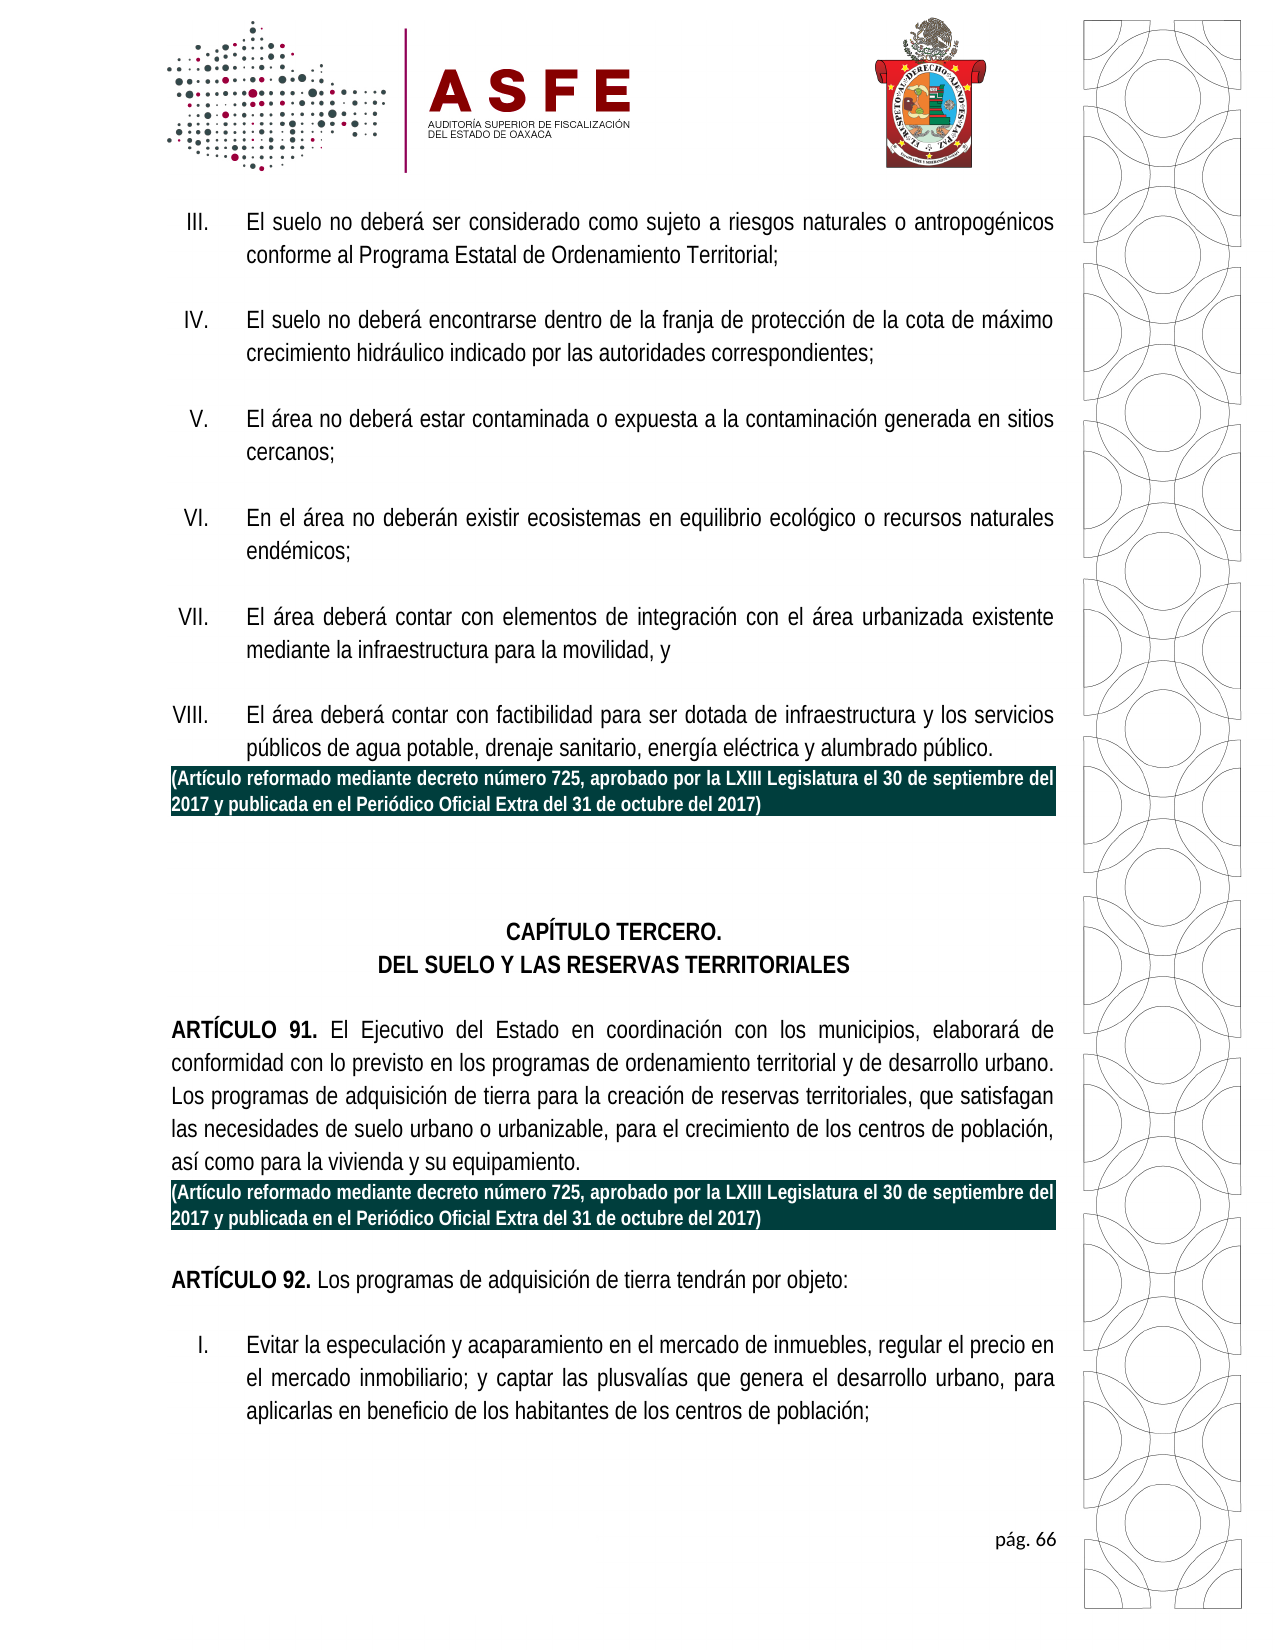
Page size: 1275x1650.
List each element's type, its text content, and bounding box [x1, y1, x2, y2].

text (Artículo reformado mediante decreto número 725, aprobado por la LXIII Legislatura el 30 de septiembre del 2017 y publicada en el Periódico Oficial Extra del 31 de octubre del 2017) [171, 1180, 1056, 1230]
picture [167, 15, 1275, 1650]
list El área no deberá estar contaminada o expuesta a la contaminación generada en sitios cercanos; [209, 404, 1056, 466]
list El área deberá contar con factibilidad para ser dotada de infraestructura y los servicios públicos de agua potable, drenaje sanitario, energía eléctrica y alumbrado público. [209, 701, 1056, 762]
list El suelo no deberá ser considerado como sujeto a riesgos naturales o antropogénicos conforme al Programa Estatal de Ordenamiento Territorial; [209, 207, 1056, 268]
list El área deberá contar con elementos de integración con el área urbanizada existente mediante la infraestructura para la movilidad, y [209, 602, 1056, 663]
text (Artículo reformado mediante decreto número 725, aprobado por la LXIII Legislatura el 30 de septiembre del 2017 y publicada en el Periódico Oficial Extra del 31 de octubre del 2017) [171, 766, 1056, 816]
text ARTÍCULO 92. Los programas de adquisición de tierra tendrán por objeto: [171, 1265, 1056, 1293]
text CAPÍTULO TERCERO. [171, 917, 1056, 945]
list En el área no deberán existir ecosistemas en equilibrio ecológico o recursos naturales endémicos; [209, 503, 1056, 564]
list Evitar la especulación y acaparamiento en el mercado de inmuebles, regular el precio en el mercado inmobiliario; y captar las plusvalías que genera el desarrollo urbano, para aplicarlas en beneficio de los habitantes de los centros de población; [209, 1331, 1056, 1425]
list El suelo no deberá encontrarse dentro de la franja de protección de la cota de máximo crecimiento hidráulico indicado por las autoridades correspondientes; [209, 306, 1056, 367]
text ARTÍCULO 91. El Ejecutivo del Estado en coordinación con los municipios, elaborará de conformidad con lo previsto en los programas de ordenamiento territorial y de desarrollo urbano. Los programas de adquisición de tierra para la creación de reservas territoriales, que satisfagan las necesidades de suelo urbano o urbanizable, para el crecimiento de los centros de población, así como para la vivienda y su equipamiento. [171, 1016, 1056, 1176]
text DEL SUELO Y LAS RESERVAS TERRITORIALES [171, 950, 1056, 978]
